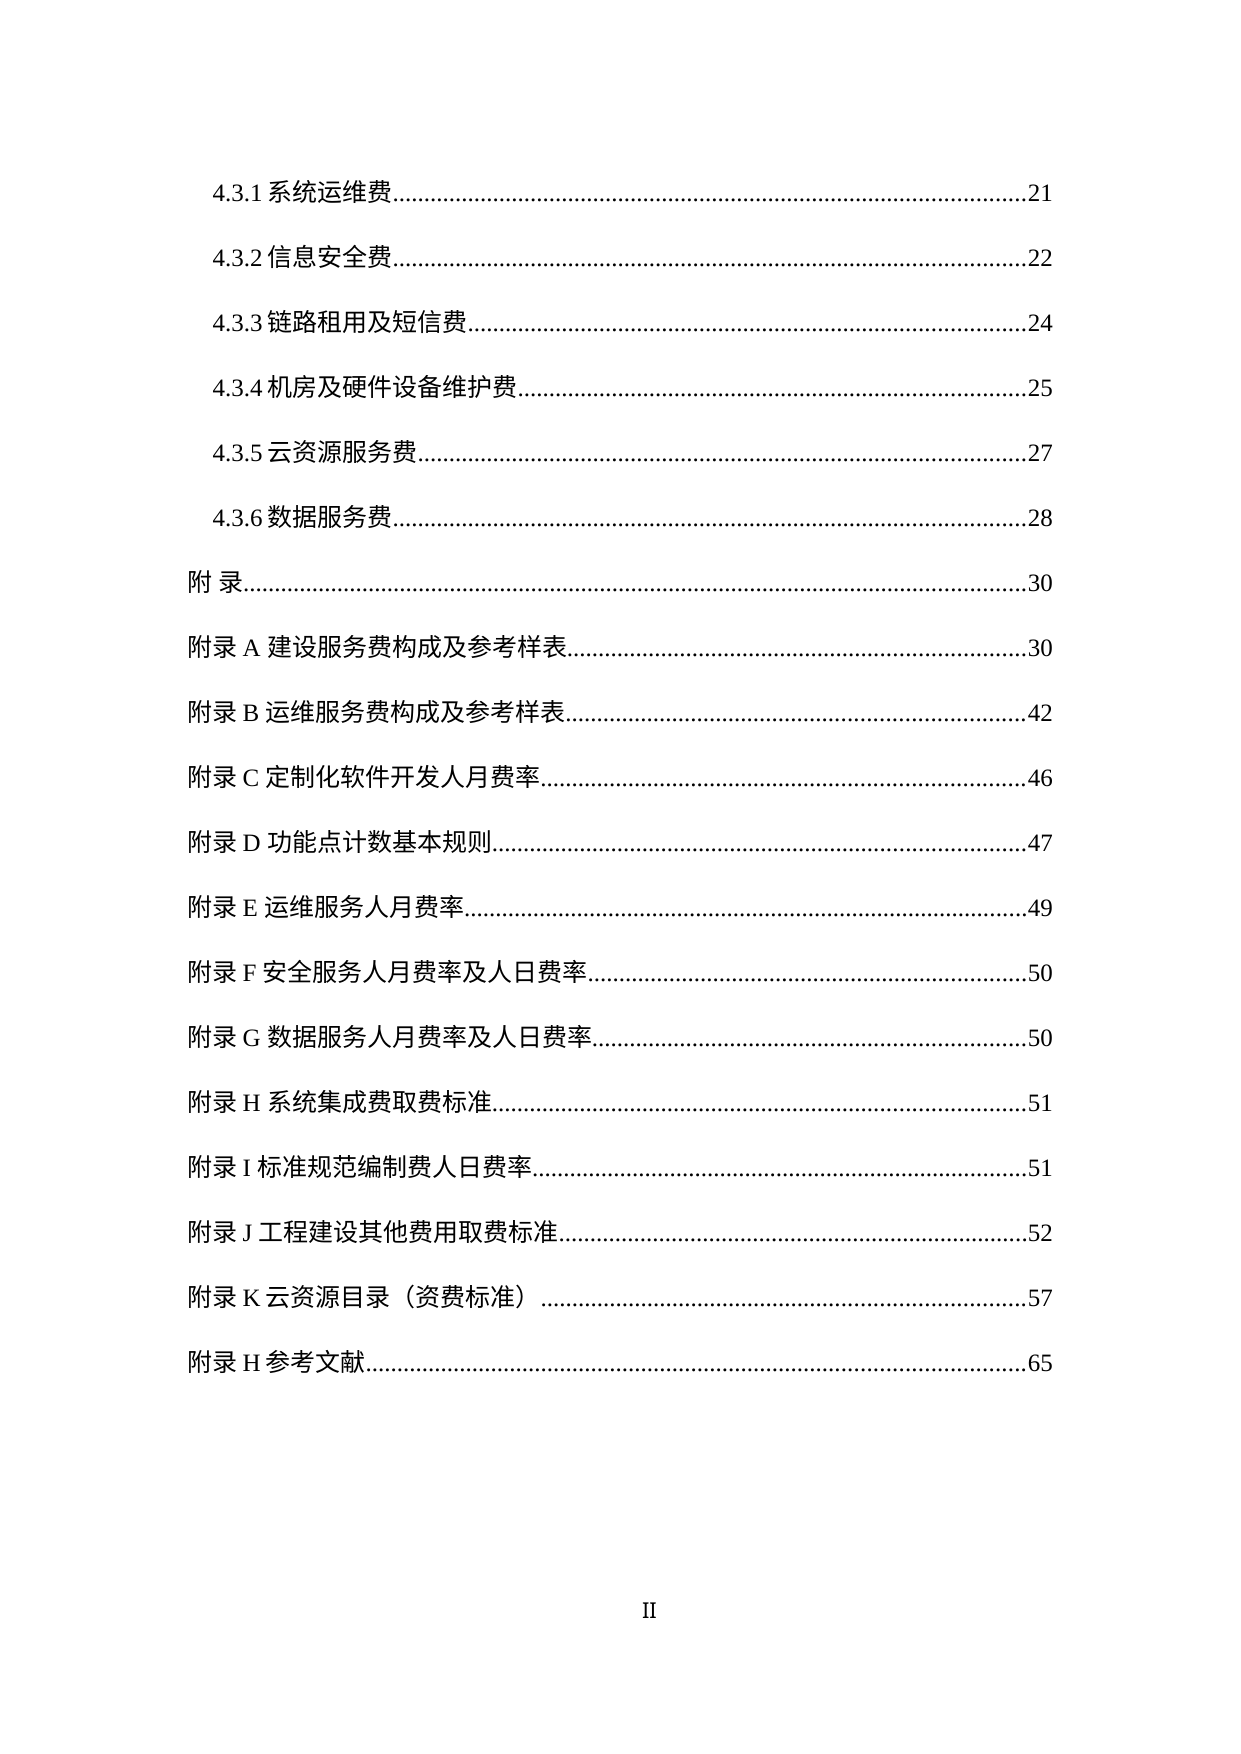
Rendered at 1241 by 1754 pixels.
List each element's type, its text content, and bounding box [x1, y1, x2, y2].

text 4.3.3链路租用及短信费 24 [187, 288, 1053, 353]
text 附录C 定制化软件开发人月费率 46 [187, 743, 1053, 808]
text 附录H参考文献 65 [187, 1328, 1053, 1393]
text 附录I 标准规范编制费人日费率 51 [187, 1133, 1053, 1198]
text 4.3.4机房及硬件设备维护费 25 [187, 353, 1053, 418]
text 附录J 工程建设其他费用取费标准 52 [187, 1198, 1053, 1263]
text 附录D 功能点计数基本规则 47 [187, 808, 1053, 873]
text 4.3.1系统运维费 21 [187, 158, 1053, 223]
text 4.3.6数据服务费 28 [187, 483, 1053, 548]
text 附录H 系统集成费取费标准 51 [187, 1068, 1053, 1133]
text 附 录 30 [187, 548, 1053, 613]
text 4.3.2信息安全费 22 [187, 223, 1053, 288]
text 附录E 运维服务人月费率 49 [187, 873, 1053, 938]
text 附录K云资源目录（资费标准） 57 [187, 1263, 1053, 1328]
text 附录B 运维服务费构成及参考样表 42 [187, 678, 1053, 743]
text 4.3.5云资源服务费 27 [187, 418, 1053, 483]
text 附录G 数据服务人月费率及人日费率 50 [187, 1003, 1053, 1068]
text 附录A 建设服务费构成及参考样表 30 [187, 613, 1053, 678]
text 附录F 安全服务人月费率及人日费率 50 [187, 938, 1053, 1003]
